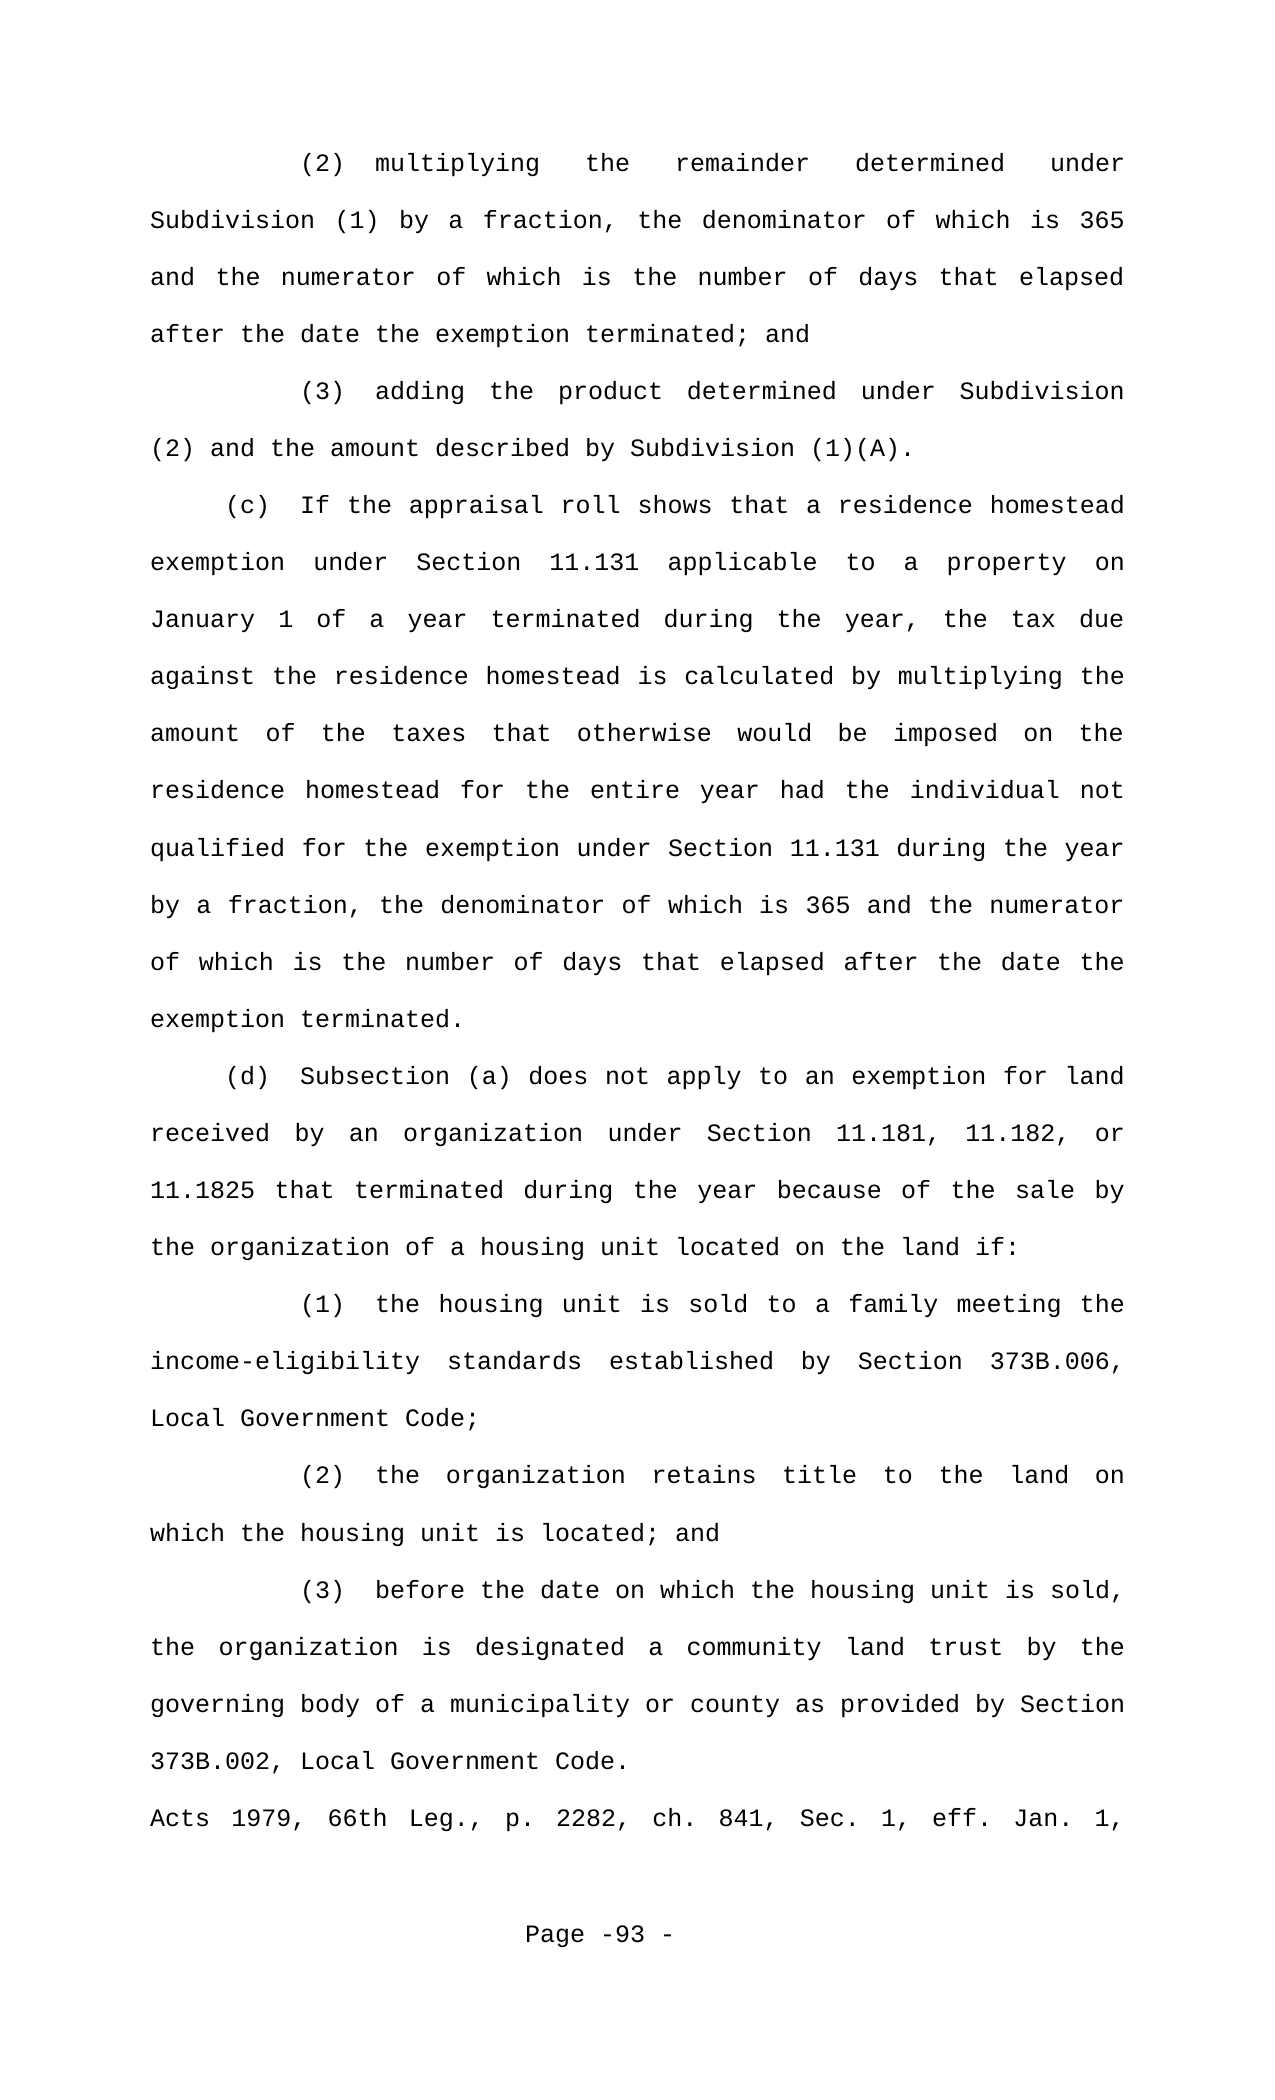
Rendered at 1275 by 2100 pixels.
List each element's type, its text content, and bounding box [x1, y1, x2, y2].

text (2) the organization retains title to the land on which the housing unit is located; and [150, 1463, 1125, 1548]
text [150, 1805, 1125, 1834]
text (3) adding the product determined under Subdivision (2) and the amount described by Subdivision (1)(A). [150, 378, 1125, 464]
text (3) before the date on which the housing unit is sold, the organization is designated a community land trust by the governing body of a municipality or county as provided by Section 373B.002, Local Government Code. [150, 1577, 1125, 1777]
text (1) the housing unit is sold to a family meeting the income-eligibility standards established by Section 373B.006, Local Government Code; [150, 1292, 1125, 1434]
text (d) Subsection (a) does not apply to an exemption for land received by an organization under Section 11.181, 11.182, or 11.1825 that terminated during the year because of the sale by the organization of a housing unit located on the land if: [150, 1063, 1125, 1263]
text (2) multiplying the remainder determined under Subdivision (1) by a fraction, the denominator of which is 365 and the numerator of which is the number of days that elapsed after the date the exemption terminated; and [150, 150, 1125, 350]
text (c) If the appraisal roll shows that a residence homestead exemption under Section 11.131 applicable to a property on January 1 of a year terminated during the year, the tax due against the residence homestead is calculated by multiplying the amount of the taxes that otherwise would be imposed on the residence homestead for the entire year had the individual not qualified for the exemption under Section 11.131 during the year by a fraction, the denominator of which is 365 and the numerator of which is the number of days that elapsed after the date the exemption terminated. [150, 492, 1125, 1035]
